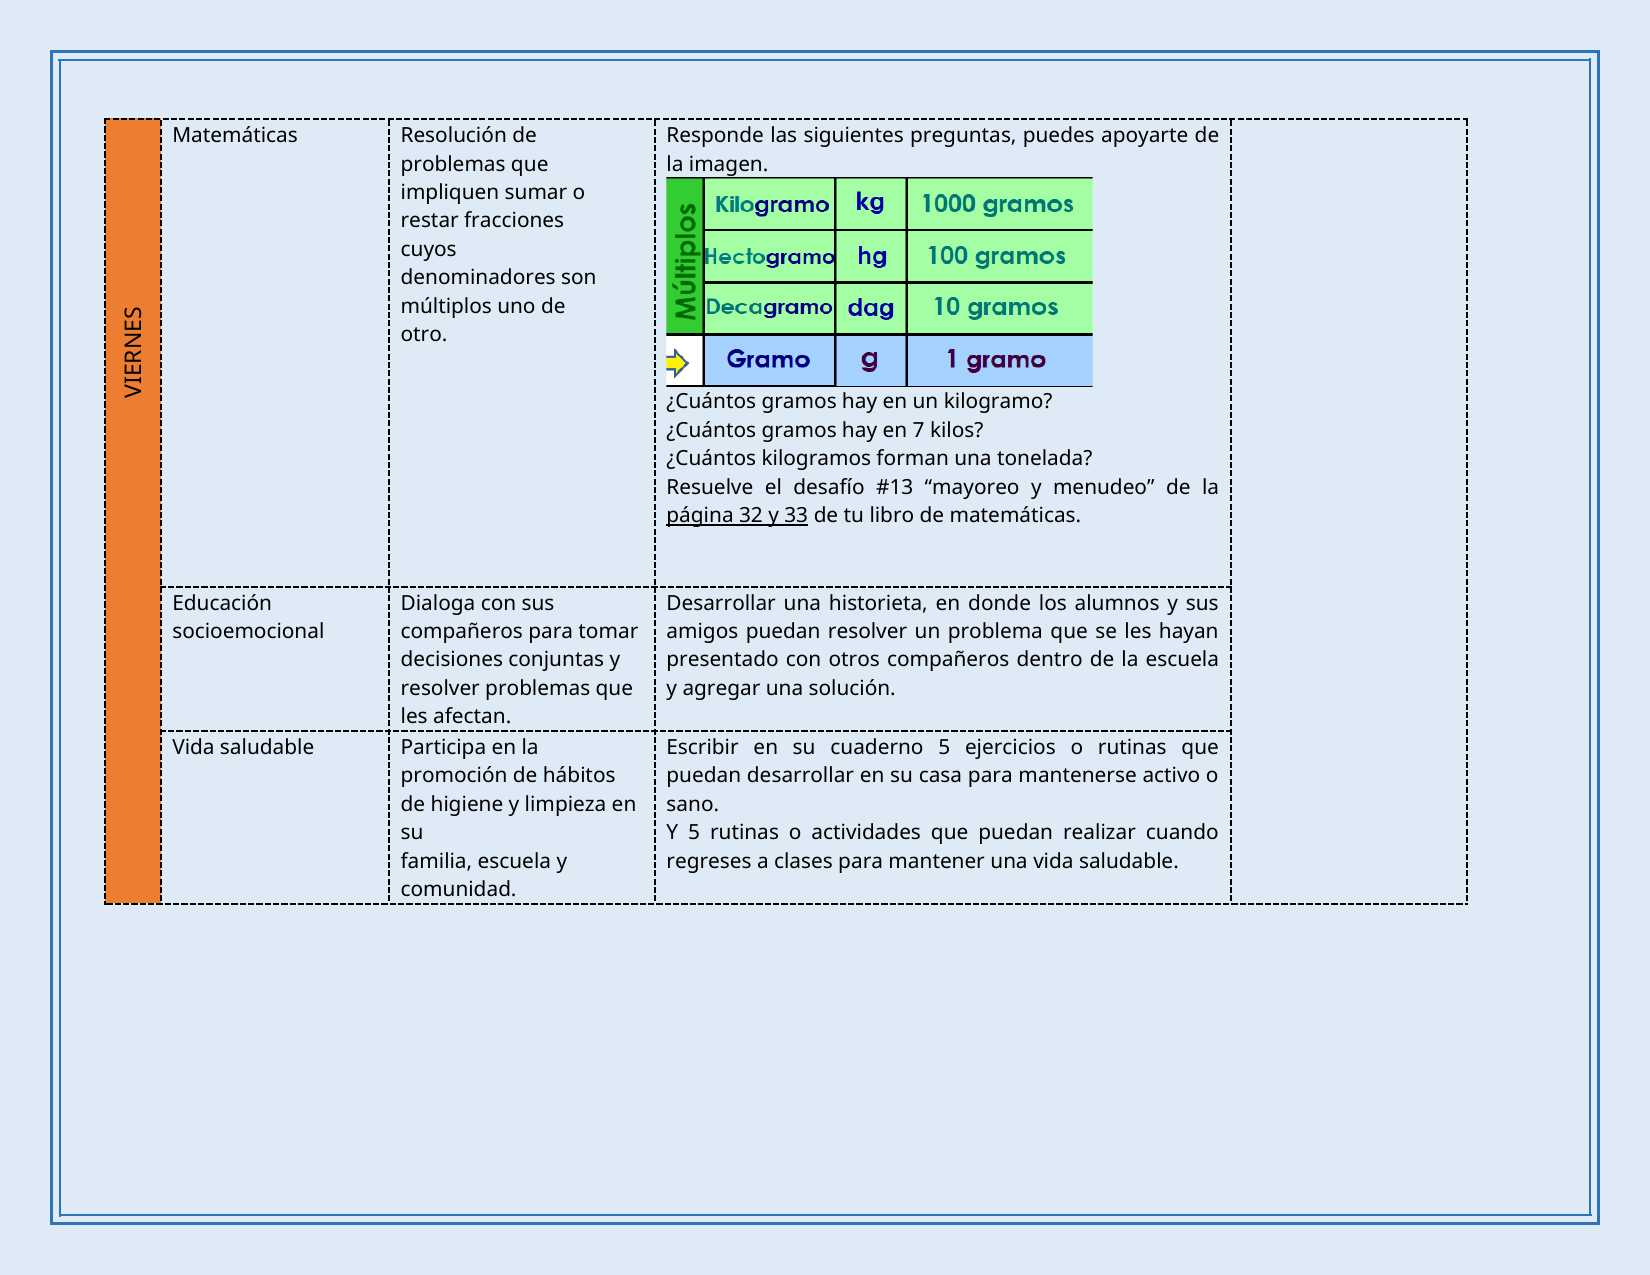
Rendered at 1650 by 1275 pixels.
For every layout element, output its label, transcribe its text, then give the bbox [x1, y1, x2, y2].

table_cell Dialoga con sus compañeros para tomar decisiones conjuntas y resolver problemas que les afectan. [389, 586, 655, 730]
table_cell Matemáticas [161, 118, 389, 586]
table_cell Vida saludable [161, 730, 389, 903]
table_cell Desarrollar una historieta, en donde los alumnos y sus amigos puedan resolver un problema que se les hayan presentado con otros compañeros dentro de la escuela y agregar una solución. [655, 586, 1231, 730]
table_cell VIERNES [105, 118, 161, 903]
picture [666, 177, 1093, 387]
table_cell Educación socioemocional [161, 586, 389, 730]
table_cell Responde las siguientes preguntas, puedes apoyarte de la imagen. ¿Cuántos gramos hay en un kilogramo? ¿Cuántos gramos hay en 7 kilos? ¿Cuántos kilogramos forman una tonelada? Resuelve el desafío #13 “mayoreo y menudeo” de la página 32 y 33 de tu libro de matemáticas. [655, 118, 1231, 586]
table_cell Escribir en su cuaderno 5 ejercicios o rutinas que puedan desarrollar en su casa para mantenerse activo o sano. Y 5 rutinas o actividades que puedan realizar cuando regreses a clases para mantener una vida saludable. [655, 730, 1231, 903]
table_cell Resolución de problemas que impliquen sumar o restar fracciones cuyos denominadores son múltiplos uno de otro. [389, 118, 655, 586]
table_cell [1231, 118, 1467, 903]
table_cell Participa en la promoción de hábitos de higiene y limpieza en su familia, escuela y comunidad. [389, 730, 655, 903]
